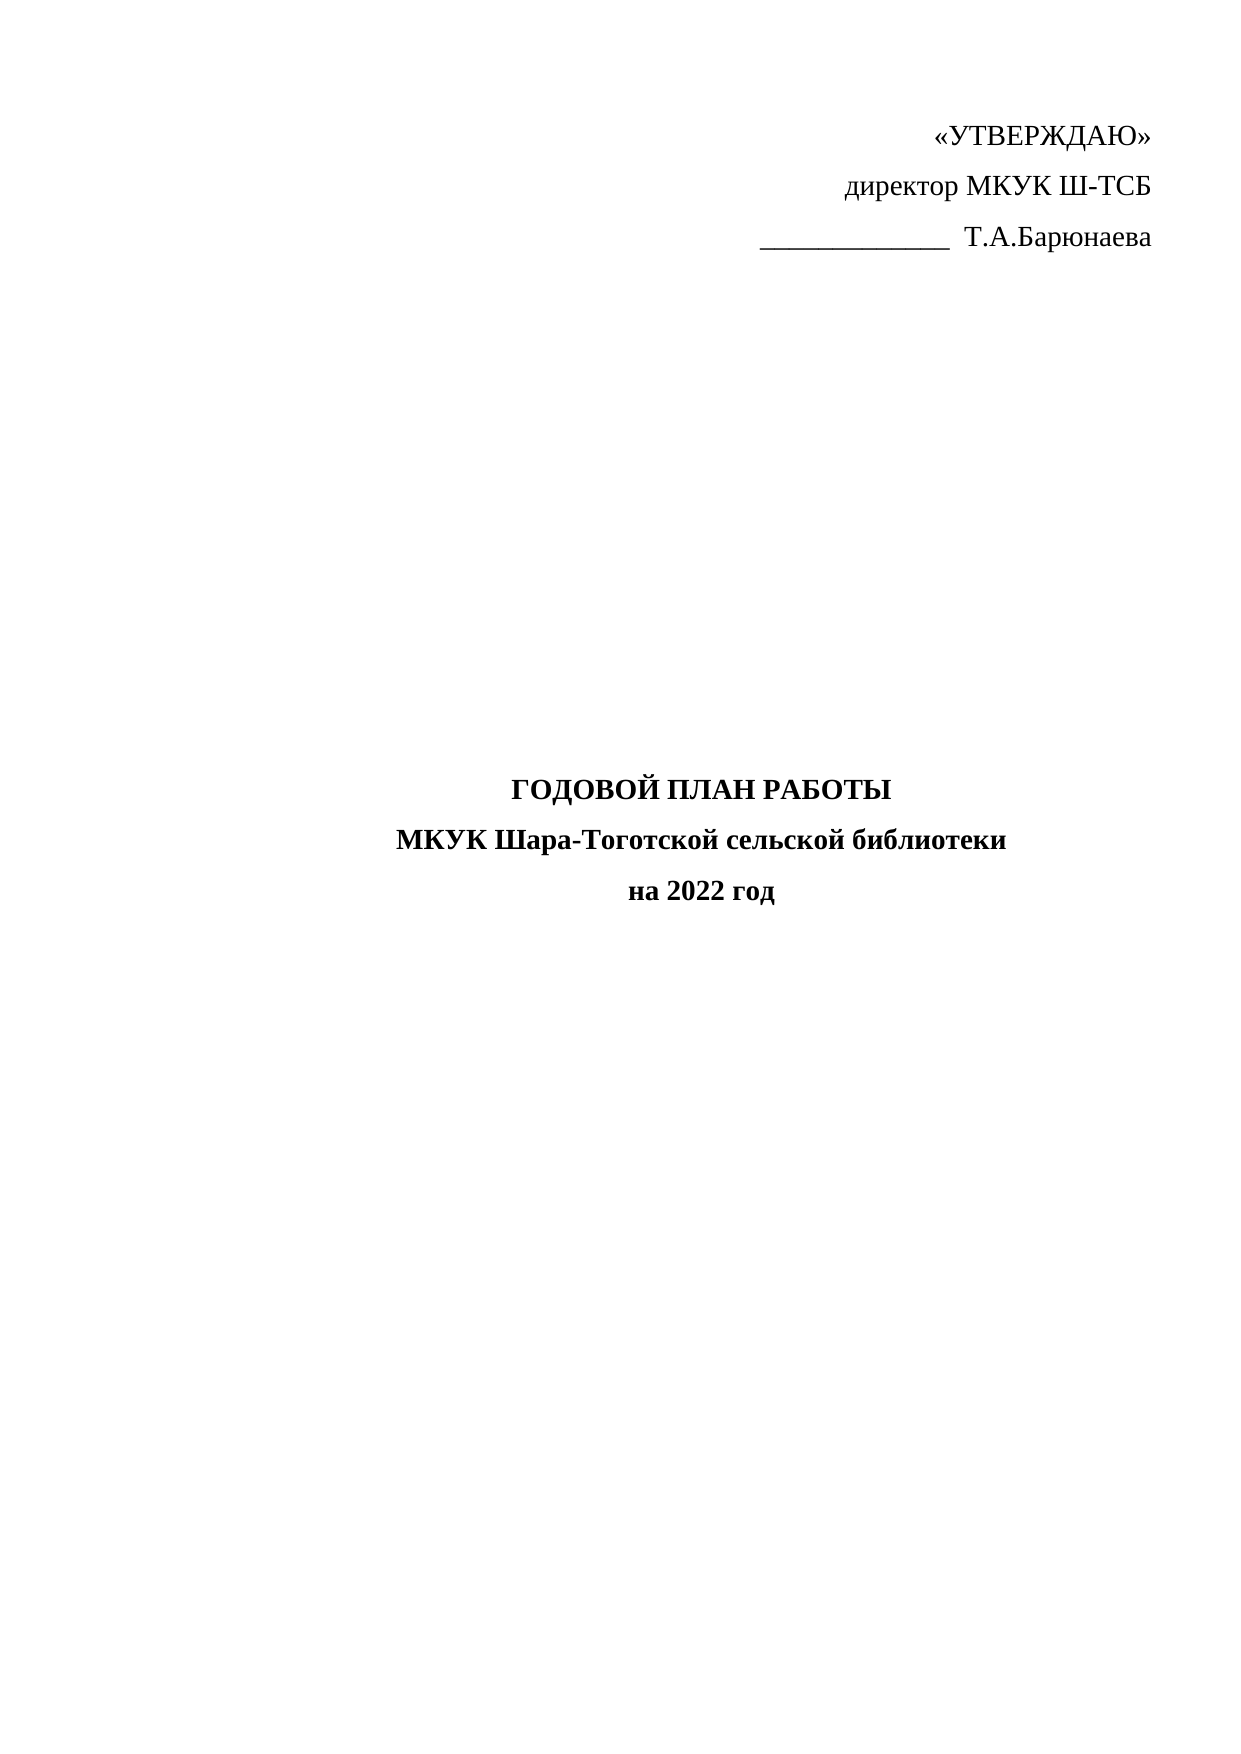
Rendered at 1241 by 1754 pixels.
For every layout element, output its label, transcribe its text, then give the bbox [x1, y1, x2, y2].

text на 2022 год [177, 873, 1152, 906]
text МКУК Шара-Тоготской сельской библиотеки [177, 822, 1152, 856]
text «УТВЕРЖДАЮ» [177, 118, 1152, 152]
text ГОДОВОЙ ПЛАН РАБОТЫ [177, 772, 1152, 806]
text директор МКУК Ш-ТСБ [177, 168, 1152, 202]
text _____________ Т.А.Барюнаева [177, 219, 1152, 252]
